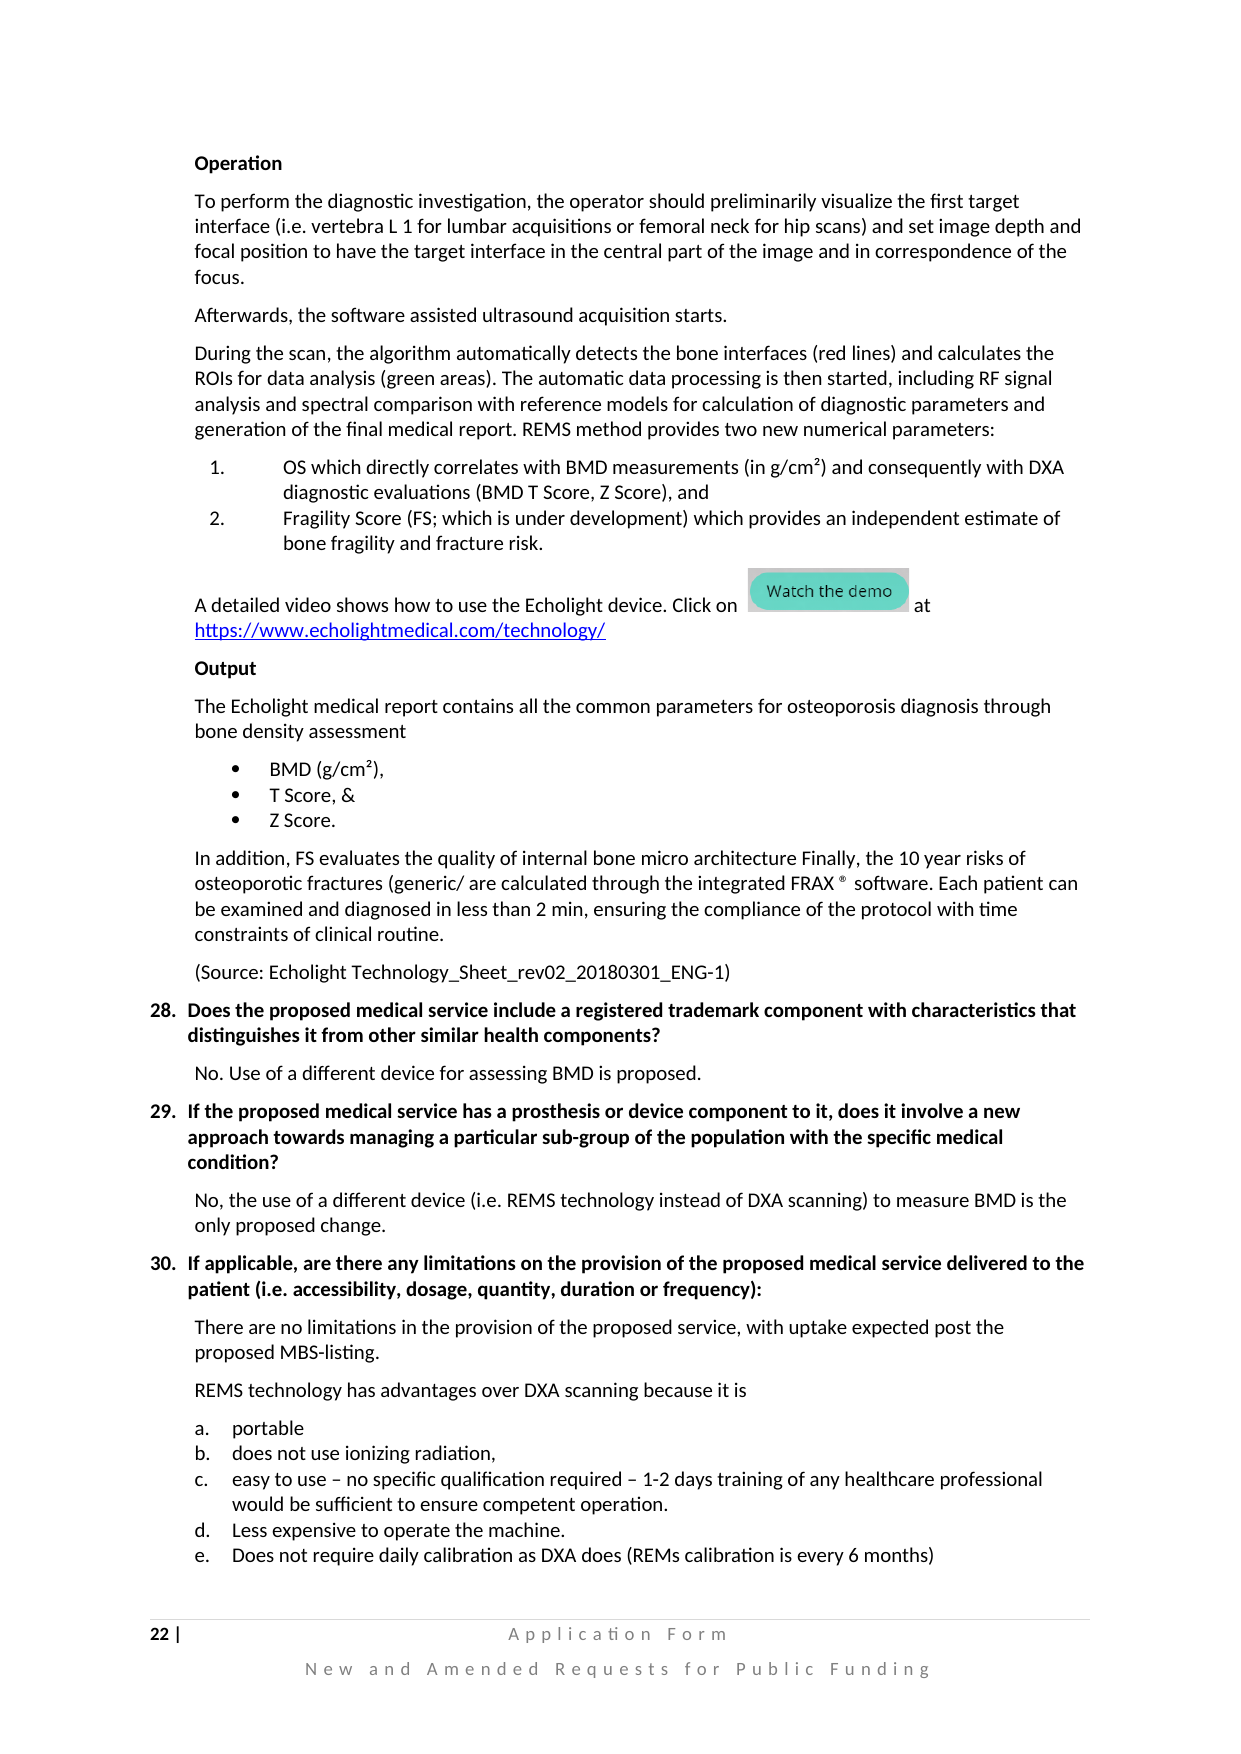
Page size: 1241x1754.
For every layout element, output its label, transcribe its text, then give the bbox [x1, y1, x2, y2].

text Output [194, 655, 1090, 681]
picture [747, 568, 910, 612]
list OS which directly correlates with BMD measurements (in g/cm²) and consequently with DXA diagnostic evaluations (BMD T Score, Z Score), and [209, 454, 1090, 505]
list Does not require daily calibration as DXA does (REMs calibration is every 6 months) [194, 1542, 1090, 1568]
list Less expensive to operate the machine. [194, 1517, 1090, 1542]
text No, the use of a different device (i.e. REMS technology instead of DXA scanning) to measure BMD is the only proposed change. [194, 1187, 1090, 1238]
text No. Use of a different device for assessing BMD is proposed. [194, 1061, 1090, 1086]
text The Echolight medical report contains all the common parameters for osteoporosis diagnosis through bone density assessment [194, 693, 1090, 744]
text (Source: Echolight Technology_Sheet_rev02_20180301_ENG-1) [194, 959, 1090, 985]
text During the scan, the algorithm automatically detects the bone interfaces (red lines) and calculates the ROIs for data analysis (green areas). The automatic data processing is then started, including RF signal analysis and spectral comparison with reference models for calculation of diagnostic parameters and generation of the final medical report. REMS method provides two new numerical parameters: [194, 340, 1090, 442]
list portable [194, 1415, 1090, 1441]
list BMD (g/cm²), [232, 756, 1090, 782]
subtitle Does the proposed medical service include a registered trademark component with characteristics that distinguishes it from other similar health components? [150, 997, 1090, 1048]
list does not use ionizing radiation, [194, 1441, 1090, 1466]
text To perform the diagnostic investigation, the operator should preliminarily visualize the first target interface (i.e. vertebra L 1 for lumbar acquisitions or femoral neck for hip scans) and set image depth and focal position to have the target interface in the central part of the image and in correspondence of the focus. [194, 188, 1090, 289]
list T Score, & [232, 782, 1090, 807]
text Afterwards, the software assisted ultrasound acquisition starts. [194, 302, 1090, 327]
subtitle If applicable, are there any limitations on the provision of the proposed medical service delivered to the patient (i.e. accessibility, dosage, quantity, duration or frequency): [150, 1251, 1090, 1301]
text In addition, FS evaluates the quality of internal bone micro architecture Finally, the 10 year risks of osteoporotic fractures (generic/ are calculated through the integrated FRAX ® software. Each patient can be examined and diagnosed in less than 2 min, ensuring the compliance of the protocol with time constraints of clinical routine. [194, 845, 1090, 947]
list Fragility Score (FS; which is under development) which provides an independent estimate of bone fragility and fracture risk. [209, 505, 1090, 556]
subtitle If the proposed medical service has a prosthesis or device component to it, does it involve a new approach towards managing a particular sub-group of the population with the specific medical condition? [150, 1098, 1090, 1175]
text There are no limitations in the provision of the proposed service, with uptake expected post the proposed MBS-listing. [194, 1314, 1090, 1365]
text Operation [194, 150, 1090, 175]
list easy to use – no specific qualification required – 1-2 days training of any healthcare professional would be sufficient to ensure competent operation. [194, 1466, 1090, 1517]
text A detailed video shows how to use the Echolight device. Click on at https://www.echolightmedical.com/technology/ [194, 568, 1090, 643]
list Z Score. [232, 807, 1090, 833]
text REMS technology has advantages over DXA scanning because it is [194, 1377, 1090, 1403]
